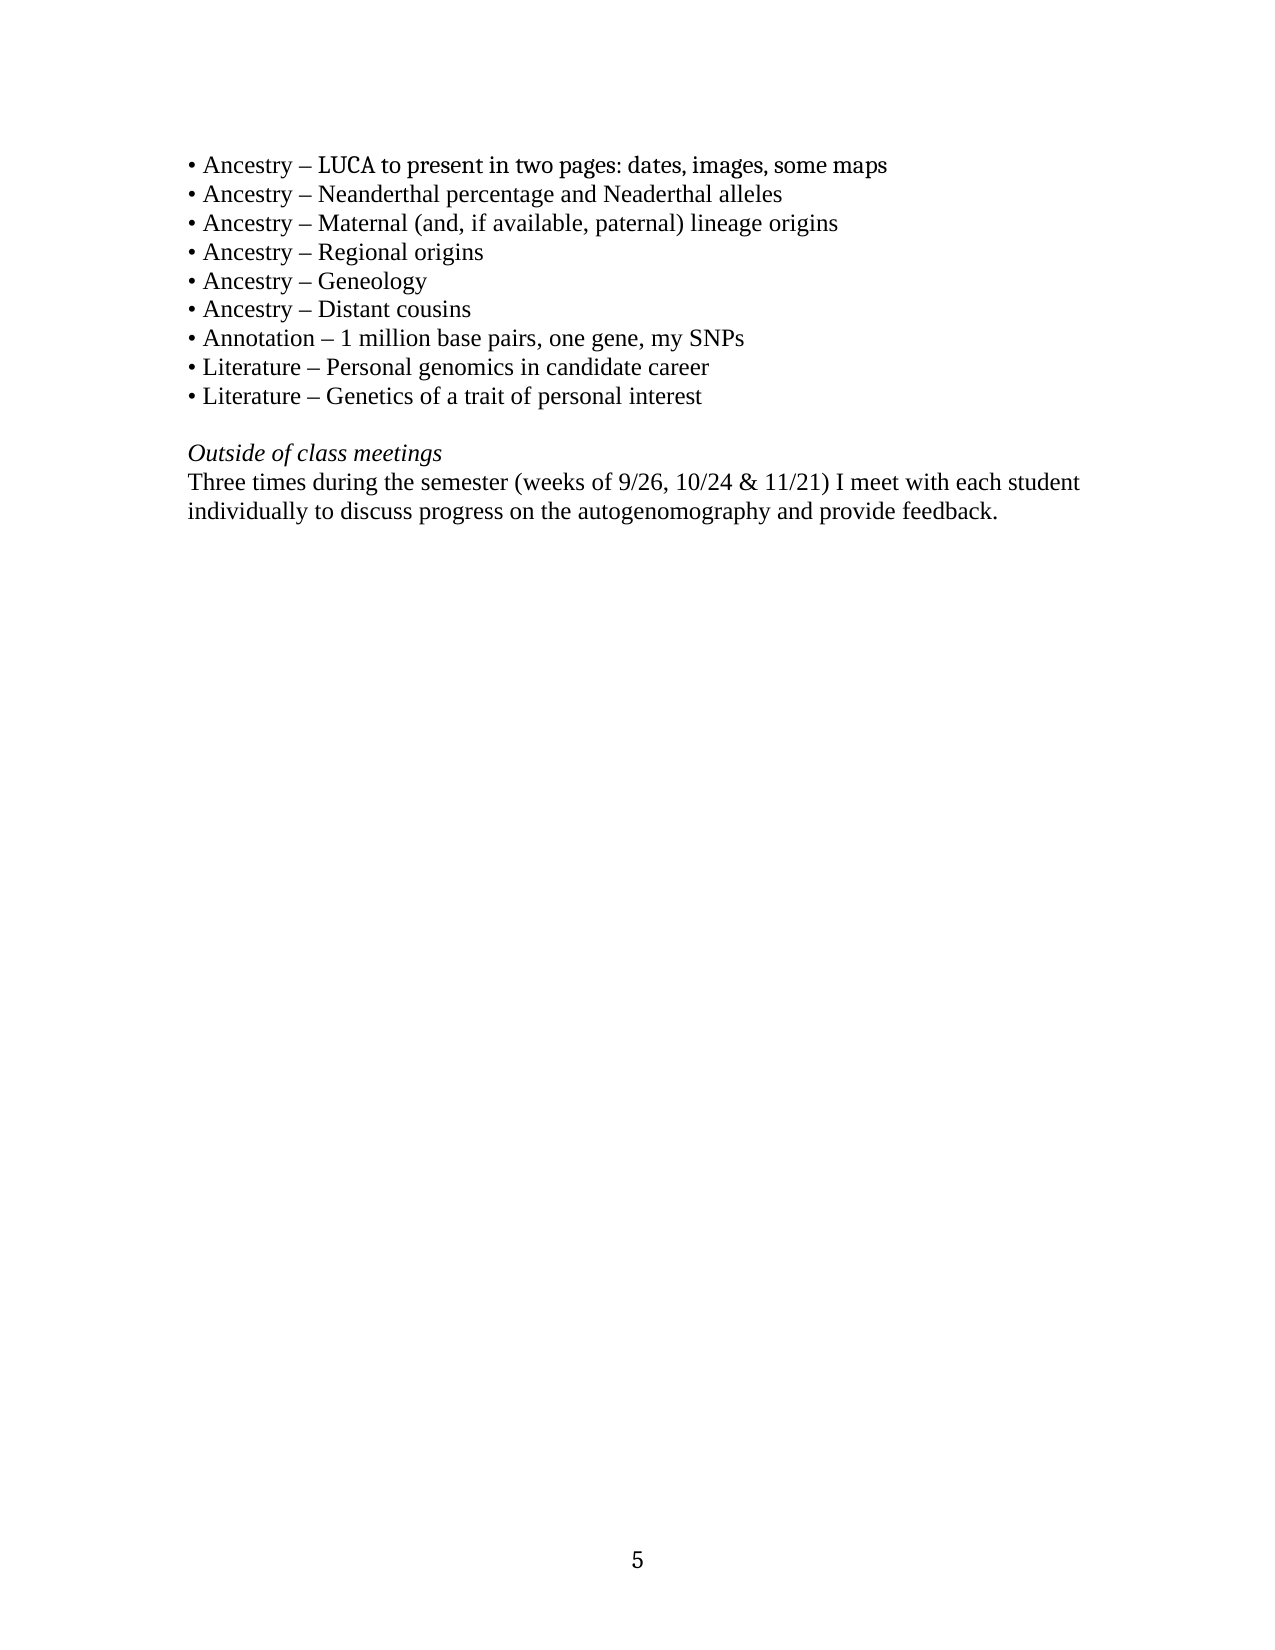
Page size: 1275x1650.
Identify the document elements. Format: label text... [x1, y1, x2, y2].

text • Ancestry – Distant cousins [187, 294, 1087, 323]
text • Annotation – 1 million base pairs, one gene, my SNPs [187, 323, 1087, 352]
text • Ancestry – Regional origins [187, 237, 1087, 266]
text • Ancestry – Maternal (and, if available, paternal) lineage origins [187, 208, 1087, 237]
text • Ancestry – LUCA to present in two pages: dates, images, some maps [187, 150, 1087, 179]
text Outside of class meetings [187, 438, 1087, 467]
text • Literature – Personal genomics in candidate career [187, 352, 1087, 381]
text • Ancestry – Neanderthal percentage and Neaderthal alleles [187, 179, 1087, 208]
text • Literature – Genetics of a trait of personal interest [187, 381, 1087, 409]
text Three times during the semester (weeks of 9/26, 10/24 & 11/21) I meet with each student individually to discuss progress on the autogenomography and provide feedback. [187, 467, 1087, 524]
text • Ancestry – Geneology [187, 266, 1087, 294]
